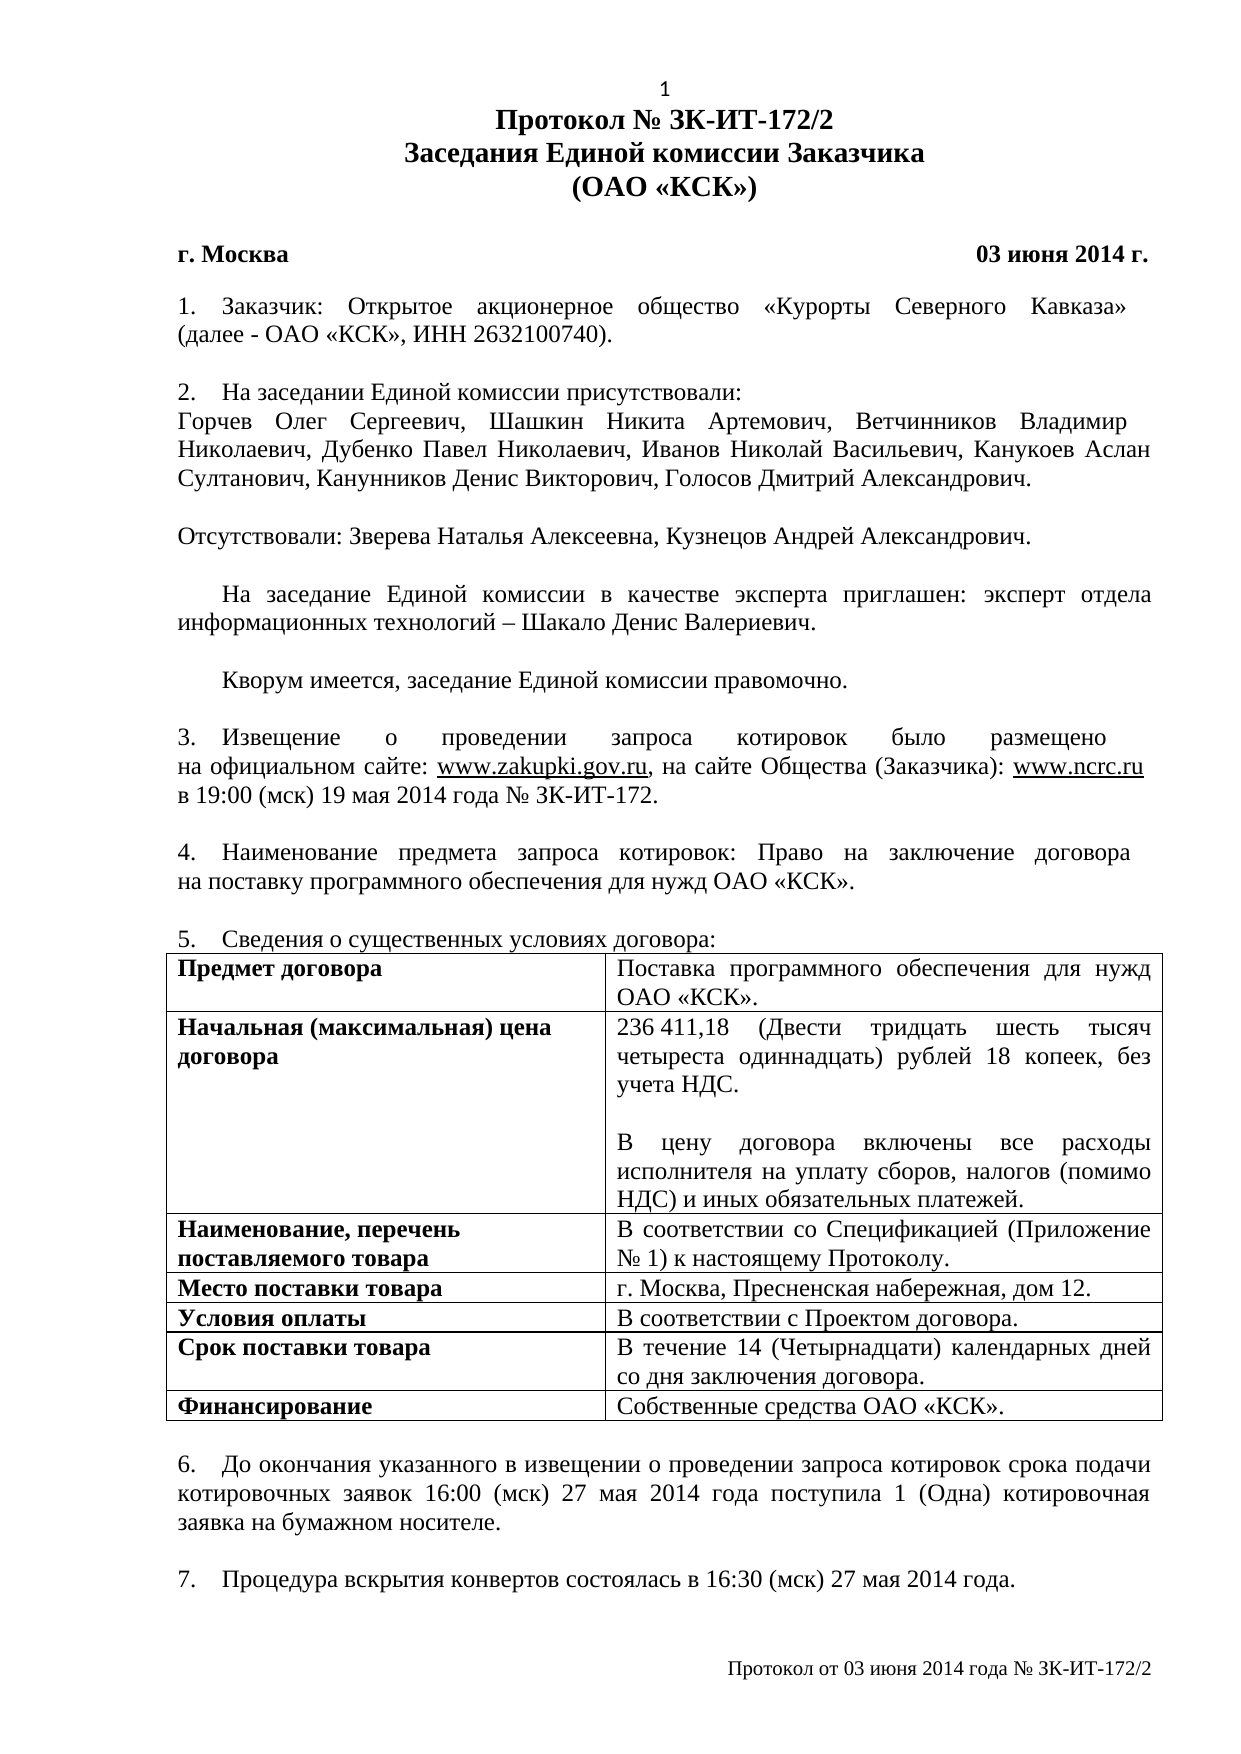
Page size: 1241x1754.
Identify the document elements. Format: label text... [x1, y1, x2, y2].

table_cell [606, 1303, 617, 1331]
table_cell В течение 14 (Четырнадцати) календарных дней со дня заключения договора. [606, 1333, 1162, 1390]
text Горчев Олег Сергеевич, Шашкин Никита Артемович, Ветчинников Владимир Николаевич, Дубенко Павел Николаевич, Иванов Николай Васильевич, Канукоев Аслан Султанович, Канунников Денис Викторович, Голосов Дмитрий Александрович. [177, 406, 1152, 492]
list Извещение о проведении запроса котировок было размещено на официальном сайте: www.zakupki.gov.ru, на сайте Общества (Заказчика): www.ncrc.ru в 19:00 (мск) 19 мая 2014 года № ЗК-ИТ-172. [177, 722, 1152, 809]
list Процедура вскрытия конвертов состоялась в 16:30 (мск) 27 мая 2014 года. [177, 1564, 1152, 1593]
text Отсутствовали: Зверева Наталья Алексеевна, Кузнецов Андрей Александрович. [177, 521, 1152, 550]
text Кворум имеется, заседание Единой комиссии правомочно. [177, 665, 1152, 694]
table_cell Срок поставки товара [167, 1333, 605, 1390]
table_cell В соответствии со Спецификацией (Приложение № 1) к настоящему Протоколу. [606, 1214, 1162, 1272]
table_cell Условия оплаты [167, 1303, 605, 1331]
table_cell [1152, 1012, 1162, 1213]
list До окончания указанного в извещении о проведении запроса котировок срока подачи котировочных заявок 16:00 (мск) 27 мая 2014 года поступила 1 (Одна) котировочная заявка на бумажном носителе. [177, 1449, 1152, 1536]
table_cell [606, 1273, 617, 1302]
table_cell Место поставки товара [167, 1273, 605, 1302]
table_header Предмет договора [167, 954, 605, 1011]
text (ОАО «КСК») [177, 169, 1152, 202]
table_header г. Москва [176, 216, 561, 291]
table_cell Наименование, перечень поставляемого товара [167, 1214, 605, 1272]
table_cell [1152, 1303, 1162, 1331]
table_cell Финансирование [167, 1391, 605, 1420]
list На заседании Единой комиссии присутствовали: [177, 377, 1152, 406]
table_cell Собственные средства ОАО «КСК». [606, 1391, 1162, 1420]
table_cell Начальная (максимальная) цена договора [167, 1012, 605, 1213]
list Заказчик: Открытое акционерное общество «Курорты Северного Кавказа» (далее - ОАО «КСК», ИНН 2632100740). [177, 291, 1152, 348]
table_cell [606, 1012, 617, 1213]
table_header 03 июня 2014 г. [561, 216, 1150, 291]
list Наименование предмета запроса котировок: Право на заключение договора на поставку программного обеспечения для нужд ОАО «КСК». [177, 837, 1152, 895]
text Протокол № ЗК-ИТ-172/2 [177, 102, 1152, 135]
list Сведения о существенных условиях договора: [177, 924, 1152, 952]
table_header Поставка программного обеспечения для нужд ОАО «КСК». [606, 954, 1162, 1011]
text На заседание Единой комиссии в качестве эксперта приглашен: эксперт отдела информационных технологий – Шакало Денис Валериевич. [177, 579, 1152, 636]
text Заседания Единой комиссии Заказчика [177, 135, 1152, 169]
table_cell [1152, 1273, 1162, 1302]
